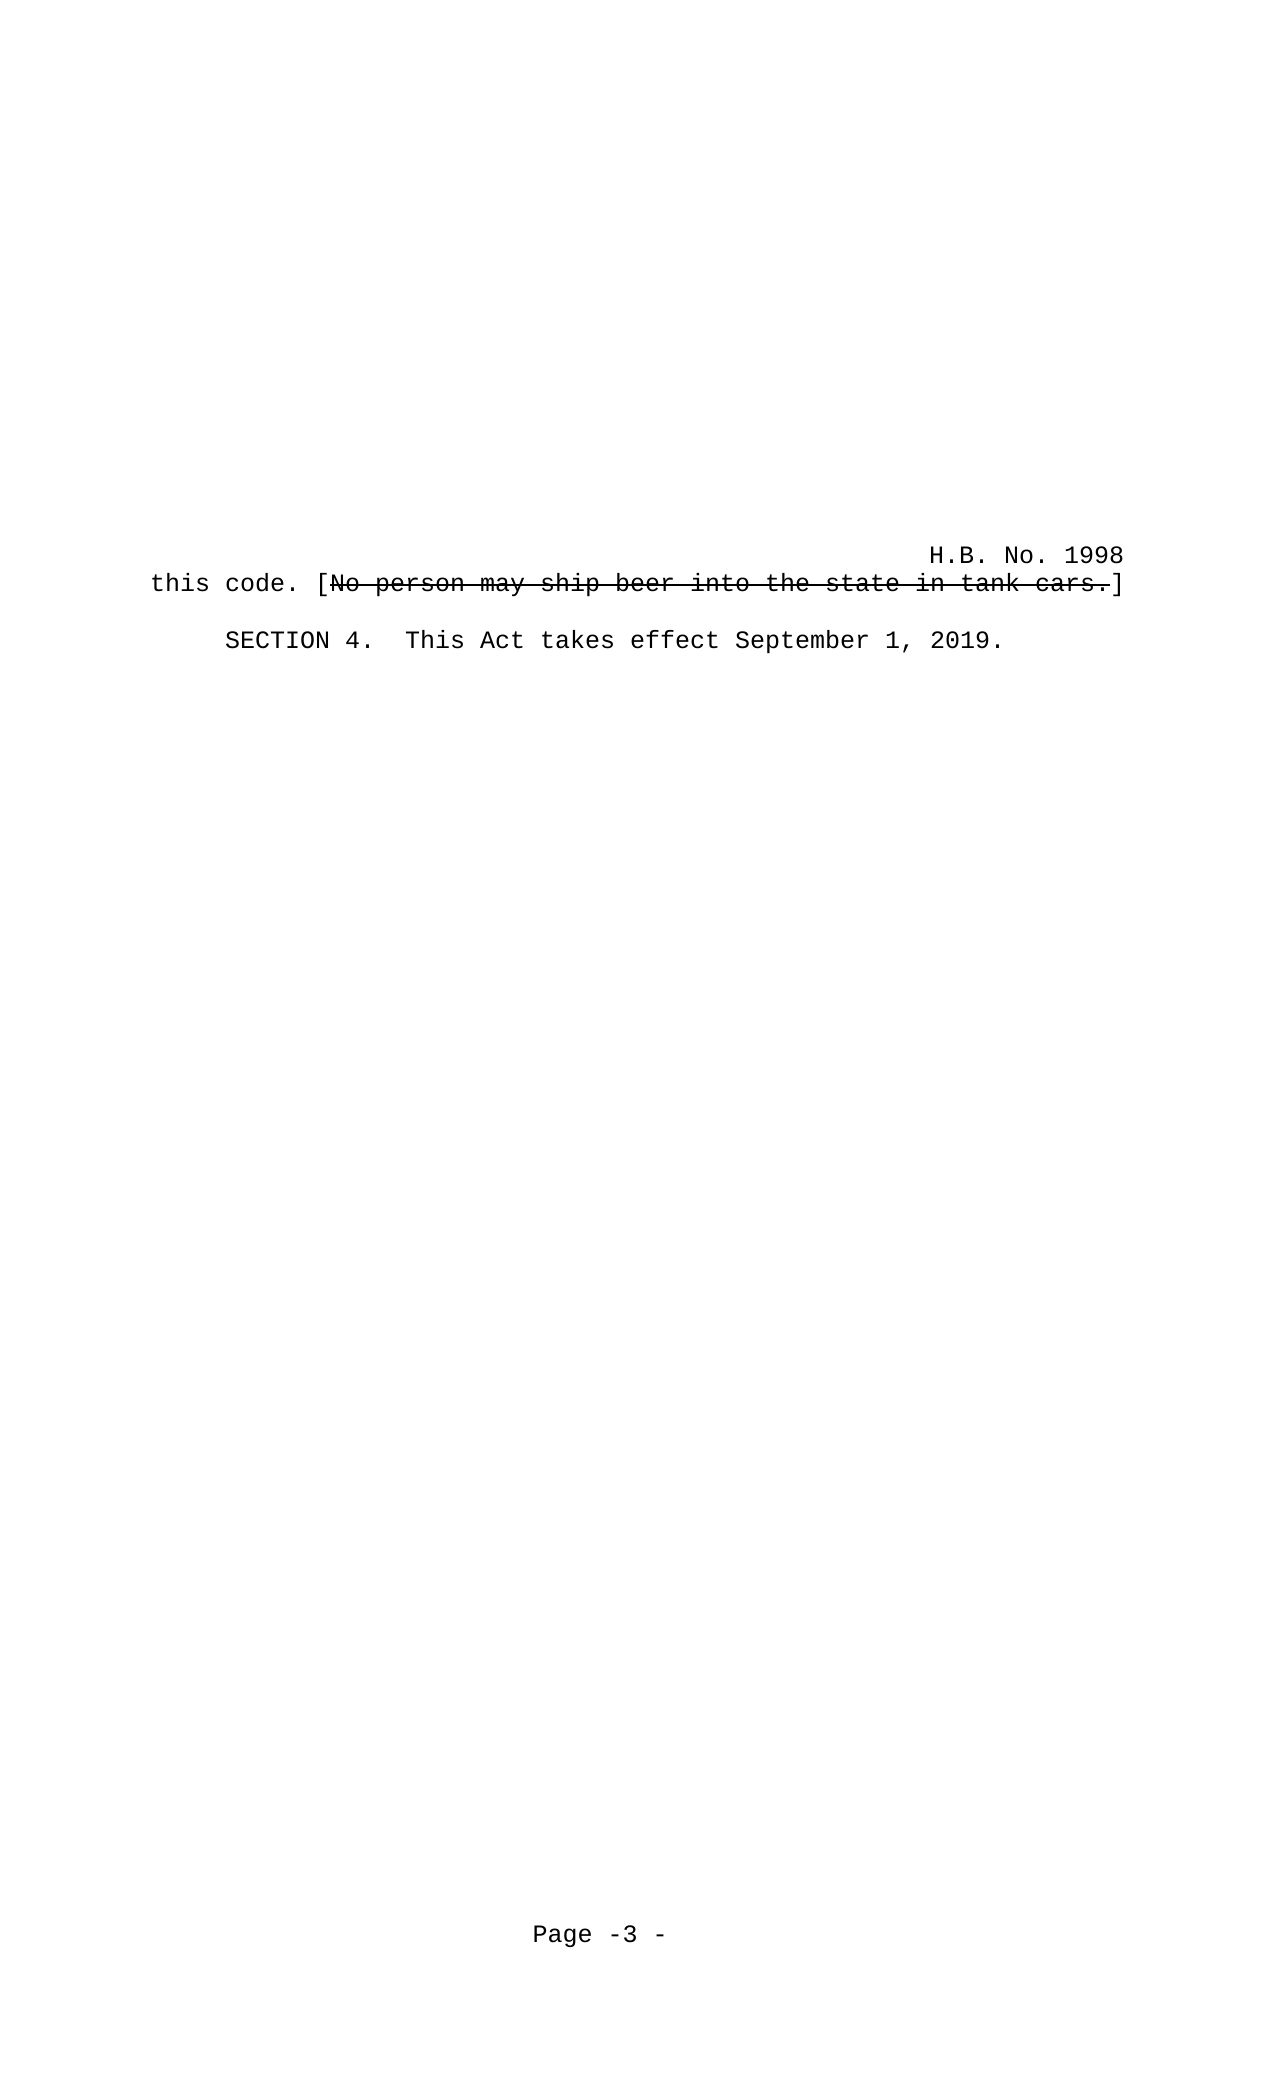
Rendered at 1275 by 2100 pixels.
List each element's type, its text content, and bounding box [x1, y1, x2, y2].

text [150, 571, 1125, 599]
text SECTION 4. This Act takes effect September 1, 2019. [150, 628, 1125, 656]
